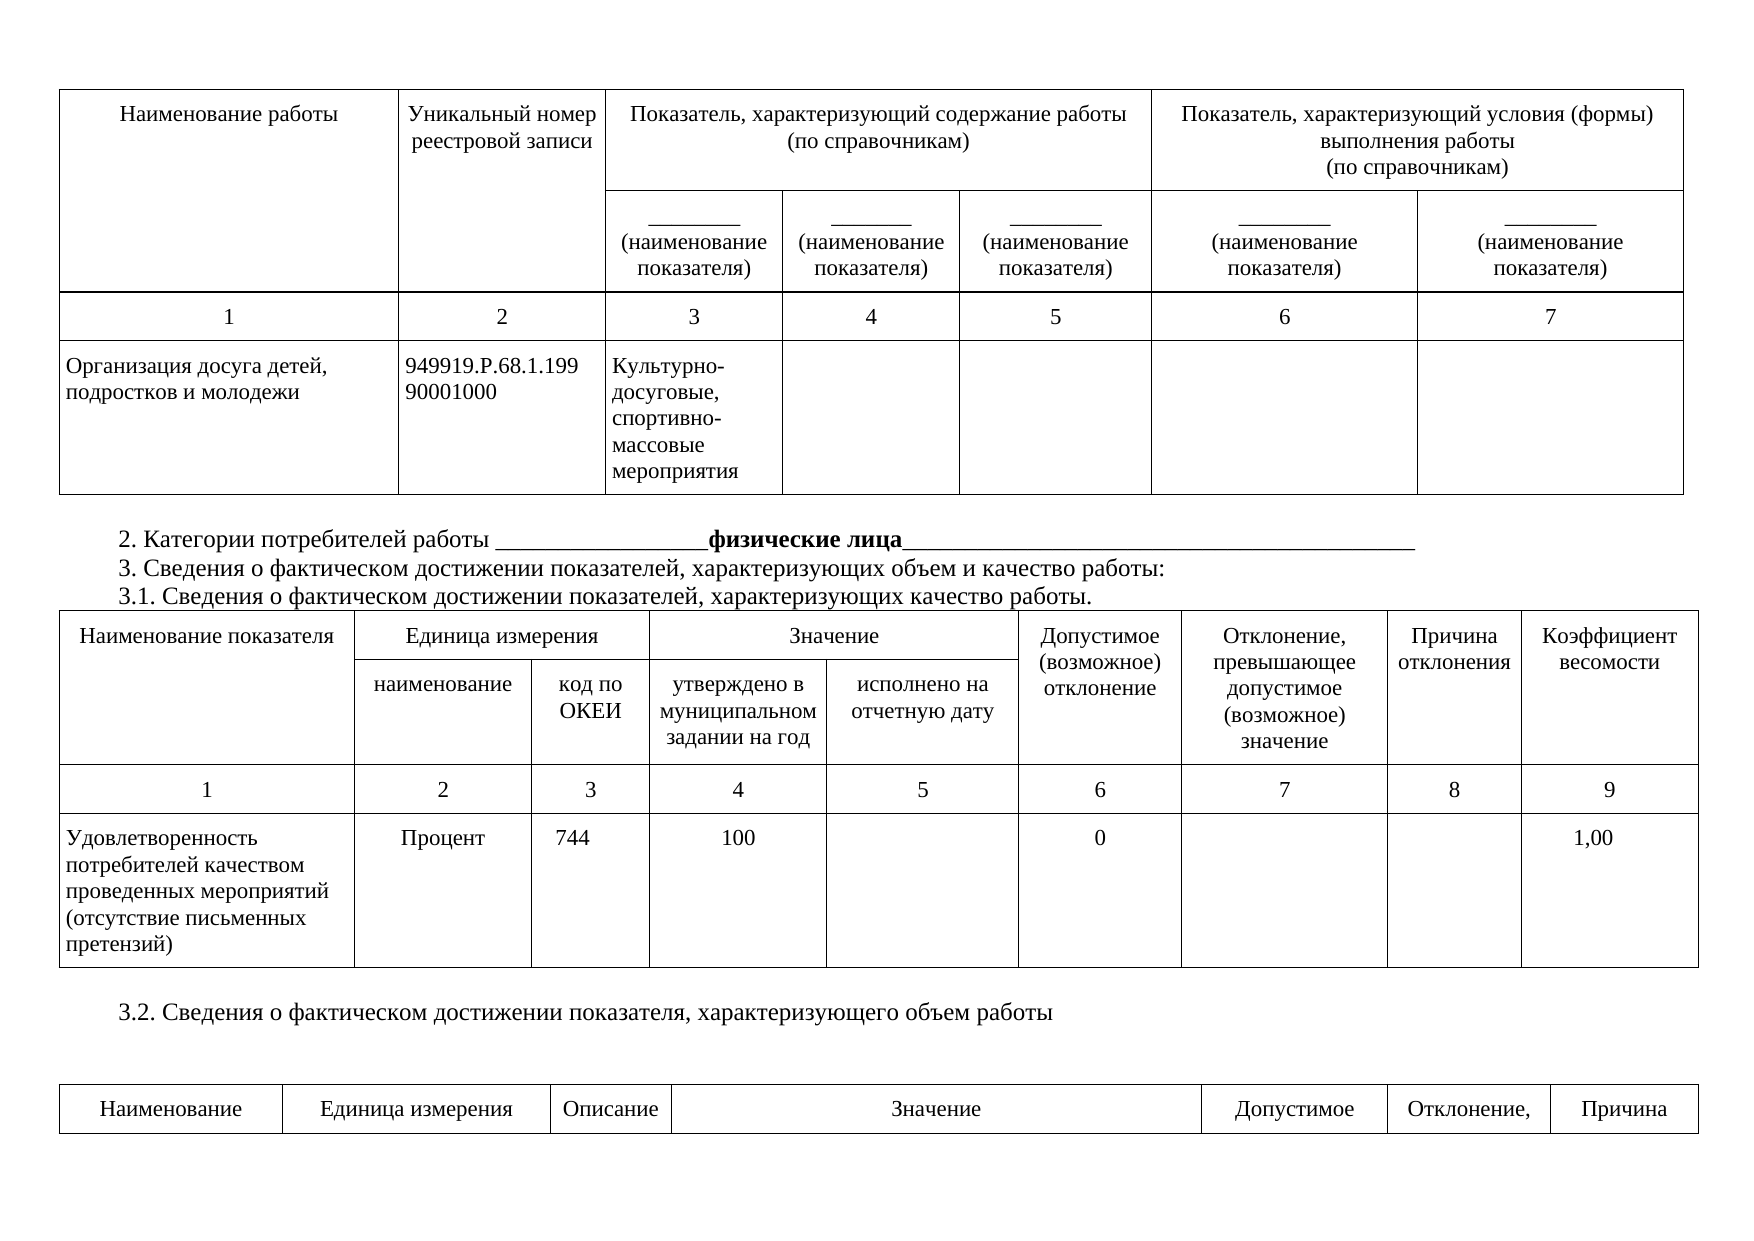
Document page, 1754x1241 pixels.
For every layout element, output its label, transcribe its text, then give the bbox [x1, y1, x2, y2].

table_cell 7 [1182, 765, 1387, 813]
table_header Значение [672, 1085, 1201, 1132]
table_cell наименование [355, 660, 531, 764]
table_cell 6 [1019, 765, 1181, 813]
table_cell [783, 341, 959, 494]
table_cell ________ (наименование показателя) [1418, 191, 1683, 291]
table_cell 9 [1522, 765, 1698, 813]
table_cell ________ (наименование показателя) [606, 191, 782, 291]
table_cell 949919.Р.68.1.199 90001000 [399, 341, 605, 494]
table_header Единица измерения [355, 611, 649, 659]
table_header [60, 1085, 282, 1132]
table_header Причина отклонения [1388, 611, 1521, 764]
table_cell ________ (наименование показателя) [1152, 191, 1417, 291]
table_cell 2 [399, 293, 605, 340]
table_cell код по ОКЕИ [532, 660, 649, 764]
table_cell 4 [650, 765, 826, 813]
table_cell 1 [60, 293, 398, 340]
table_cell 1,00 [1522, 814, 1698, 967]
table_cell 8 [1388, 765, 1521, 813]
table_header Единица измерения [283, 1085, 550, 1132]
text 3.2. Сведения о фактическом достижении показателя, характеризующего объем работы [118, 997, 1636, 1026]
table_cell 1 [60, 765, 354, 813]
table_header Описание работы [551, 1085, 671, 1132]
table_cell Процент [355, 814, 531, 967]
table_cell исполнено на отчетную дату [827, 660, 1018, 764]
table_cell 5 [827, 765, 1018, 813]
table_header Наименование показателя [60, 611, 354, 764]
table_cell [1152, 341, 1417, 494]
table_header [1388, 1085, 1550, 1132]
table_cell утверждено в муниципальном задании на год [650, 660, 826, 764]
table_cell [1182, 814, 1387, 967]
text 2. Категории потребителей работы _________________физические лица_________________________________________ [118, 524, 1636, 553]
table_cell [1418, 341, 1683, 494]
table_cell [960, 341, 1151, 494]
table_cell 7 [1418, 293, 1683, 340]
table_cell _______ (наименование показателя) [783, 191, 959, 291]
table_cell 100 [650, 814, 826, 967]
table_header Значение [650, 611, 1018, 659]
table_cell 2 [355, 765, 531, 813]
table_header Уникальный номер реестровой записи [399, 90, 605, 291]
table_cell 3 [532, 765, 649, 813]
table_cell 4 [783, 293, 959, 340]
table_header Причина отклонения [1551, 1085, 1698, 1132]
table_cell 0 [1019, 814, 1181, 967]
table_header Показатель, характеризующий условия (формы) выполнения работы (по справочникам) [1152, 90, 1683, 190]
table_header Допустимое (возможное) отклонение [1019, 611, 1181, 764]
table_header Наименование работы [60, 90, 398, 291]
table_header Коэффициент весомости [1522, 611, 1698, 764]
table_header Показатель, характеризующий содержание работы (по справочникам) [606, 90, 1151, 190]
table_cell [827, 814, 1018, 967]
table_cell Удовлетворенность потребителей качеством проведенных мероприятий (отсутствие письменных претензий) [60, 814, 354, 967]
table_cell ________ (наименование показателя) [960, 191, 1151, 291]
table_cell 3 [606, 293, 782, 340]
table_cell Культурно-досуговые, спортивно-массовые мероприятия [606, 341, 782, 494]
table_cell [1388, 814, 1521, 967]
table_cell 6 [1152, 293, 1417, 340]
table_cell 744 [532, 814, 649, 967]
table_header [1202, 1085, 1387, 1132]
table_cell 5 [960, 293, 1151, 340]
table_header Отклонение, превышающее допустимое (возможное) значение [1182, 611, 1387, 764]
text 3.1. Сведения о фактическом достижении показателей, характеризующих качество работы. [118, 581, 1636, 610]
table_cell Организация досуга детей, подростков и молодежи [60, 341, 398, 494]
text 3. Сведения о фактическом достижении показателей, характеризующих объем и качество работы: [118, 553, 1636, 581]
